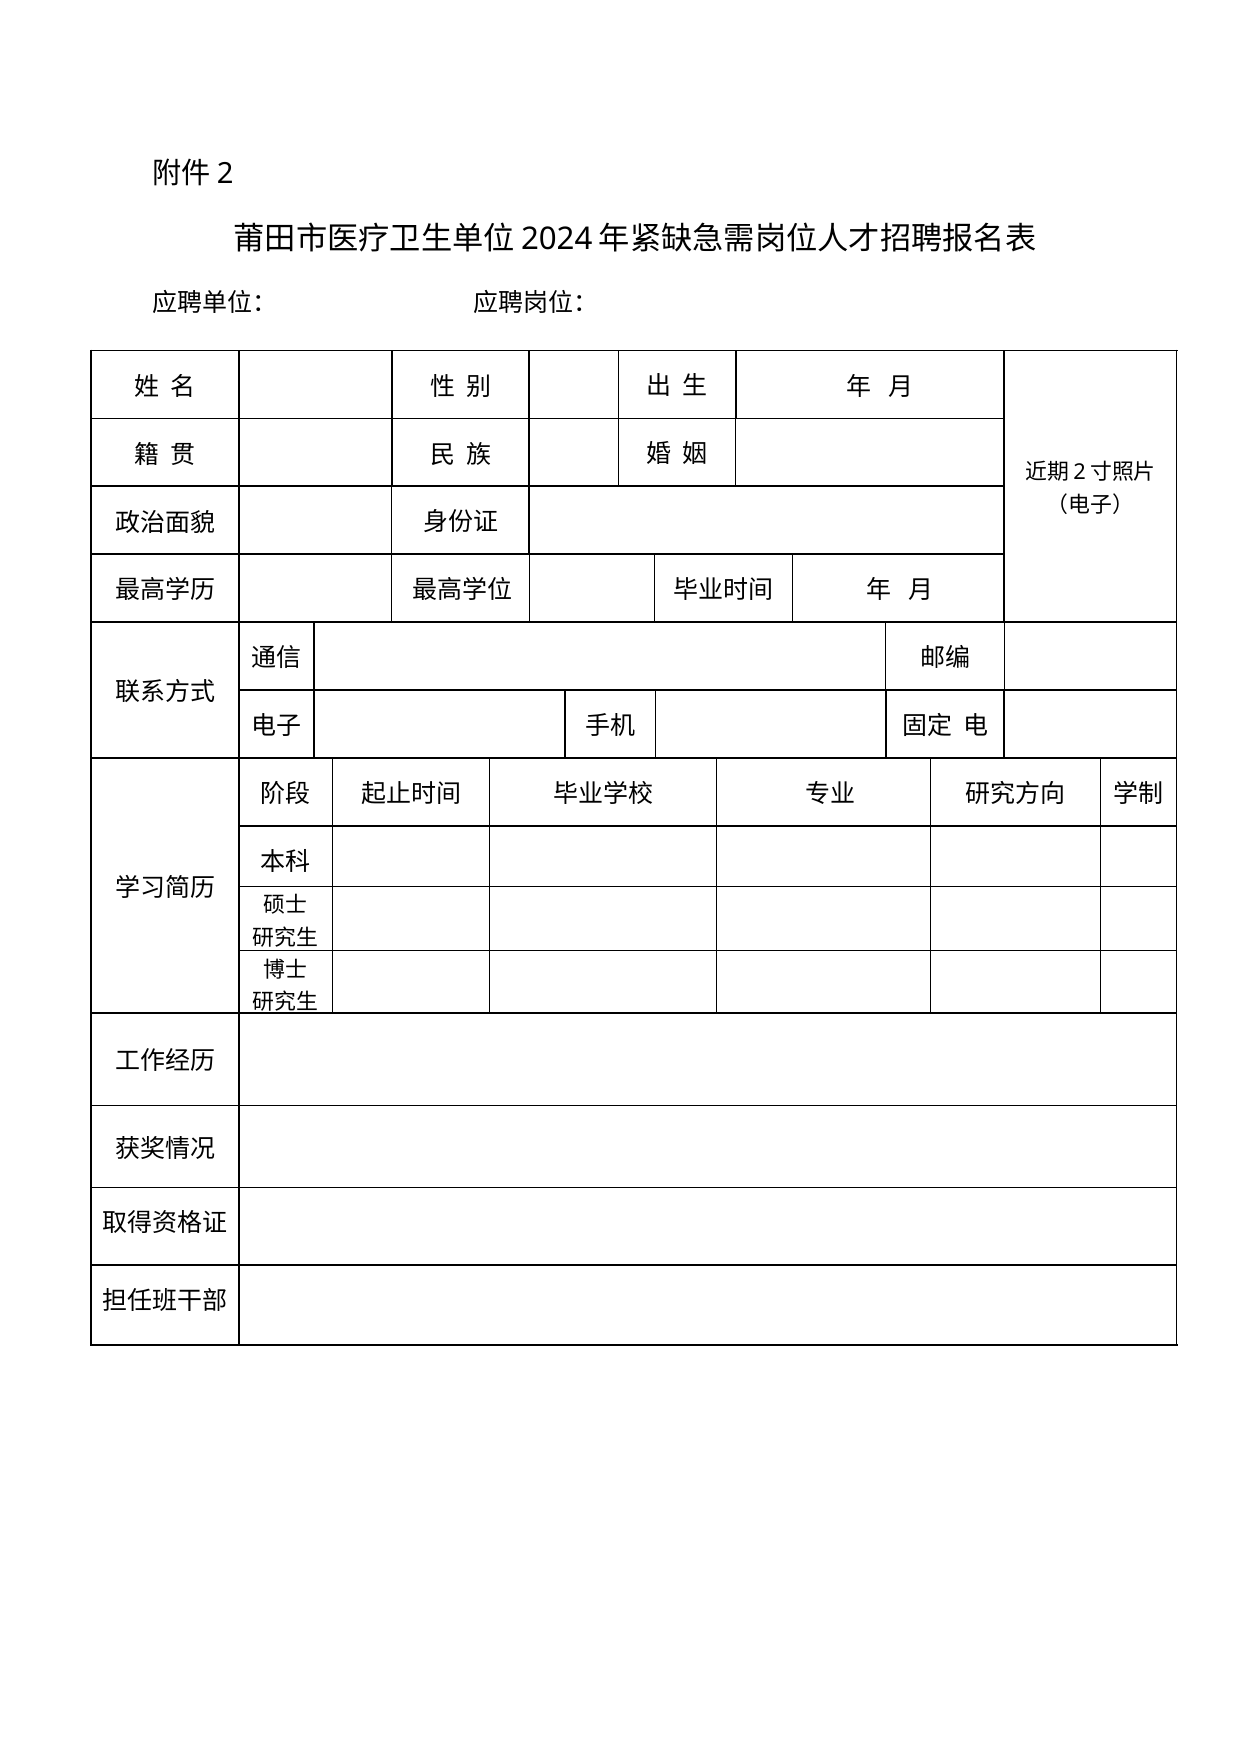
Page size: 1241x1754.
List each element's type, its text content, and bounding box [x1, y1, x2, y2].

table_cell [490, 827, 716, 886]
table_cell [530, 555, 654, 621]
table_cell 取得资格证书情况 [92, 1188, 238, 1264]
table_cell [931, 951, 1100, 1012]
table_cell 毕业时间 [655, 555, 792, 621]
table_cell [530, 487, 1003, 553]
table_cell 研究方向 [931, 759, 1100, 825]
table_cell [1101, 887, 1176, 950]
table_cell [240, 487, 391, 553]
table_cell 担任班干部情况 [92, 1266, 238, 1344]
table_cell [931, 887, 1100, 950]
table_header 年 月 [737, 351, 1003, 417]
table_cell [1101, 827, 1176, 886]
table_cell [315, 691, 564, 757]
table_cell [333, 887, 489, 950]
table_cell 毕业学校 [490, 759, 716, 825]
table_cell 获奖情况 [92, 1106, 238, 1187]
table_cell 起止时间 [333, 759, 489, 825]
table_cell 硕士 研究生 [240, 887, 332, 950]
table_cell [240, 555, 391, 621]
table_header [530, 351, 618, 417]
table_cell 博士 研究生 [240, 951, 332, 1012]
table_cell [315, 623, 885, 689]
table_cell 民 族 [393, 419, 528, 485]
table_cell [717, 887, 930, 950]
text 应聘单位： 应聘岗位： [152, 268, 1115, 333]
table_cell [240, 1106, 1176, 1187]
table_cell [736, 419, 1003, 485]
table_cell [931, 827, 1100, 886]
table_cell [240, 1266, 1176, 1344]
table_cell 工作经历 [92, 1014, 238, 1104]
table_cell [530, 419, 618, 485]
table_cell 电子邮箱 [240, 691, 313, 757]
table_cell 学制 [1101, 759, 1176, 825]
table_cell 婚 姻 状 况 [619, 419, 735, 485]
table_cell 籍 贯 [92, 419, 238, 485]
text 附件2 [152, 138, 1115, 203]
table_cell 学习简历 [92, 759, 238, 1012]
table_cell [333, 951, 489, 1012]
table_cell [656, 691, 885, 757]
table_cell [240, 1188, 1176, 1264]
text 莆田市医疗卫生单位2024年紧缺急需岗位人才招聘报名表 [132, 203, 1138, 268]
table_cell [490, 951, 716, 1012]
table_cell 手机 [566, 691, 655, 757]
table_header [240, 351, 391, 417]
table_cell [240, 419, 391, 485]
table_cell 政治面貌 [92, 487, 238, 553]
table_cell 专业 （与毕业证书一致） [717, 759, 930, 825]
table_cell 最高学历 [92, 555, 238, 621]
table_cell 年 月 [793, 555, 1003, 621]
table_cell [717, 827, 930, 886]
table_cell 身份证 号 码 [392, 487, 528, 553]
table_cell 联系方式 [92, 623, 238, 757]
table_cell [717, 951, 930, 1012]
table_cell 本科 [240, 827, 332, 886]
table_header 性 别 [393, 351, 528, 417]
table_header 近期2寸照片 （电子） [1005, 351, 1176, 621]
table_cell [490, 887, 716, 950]
table_cell [1005, 691, 1176, 757]
table_cell 通信地址 [240, 623, 313, 689]
table_cell 最高学位 [392, 555, 529, 621]
table_cell [333, 827, 489, 886]
table_cell [1005, 623, 1176, 689]
table_cell [240, 1014, 1176, 1104]
table_cell 阶段 [240, 759, 332, 825]
table_header 姓 名 [92, 351, 238, 417]
table_cell [1101, 951, 1176, 1012]
table_cell 固定 电话 [887, 691, 1003, 757]
table_cell 邮编 [886, 623, 1004, 689]
table_header 出 生 年 月 [619, 351, 735, 417]
